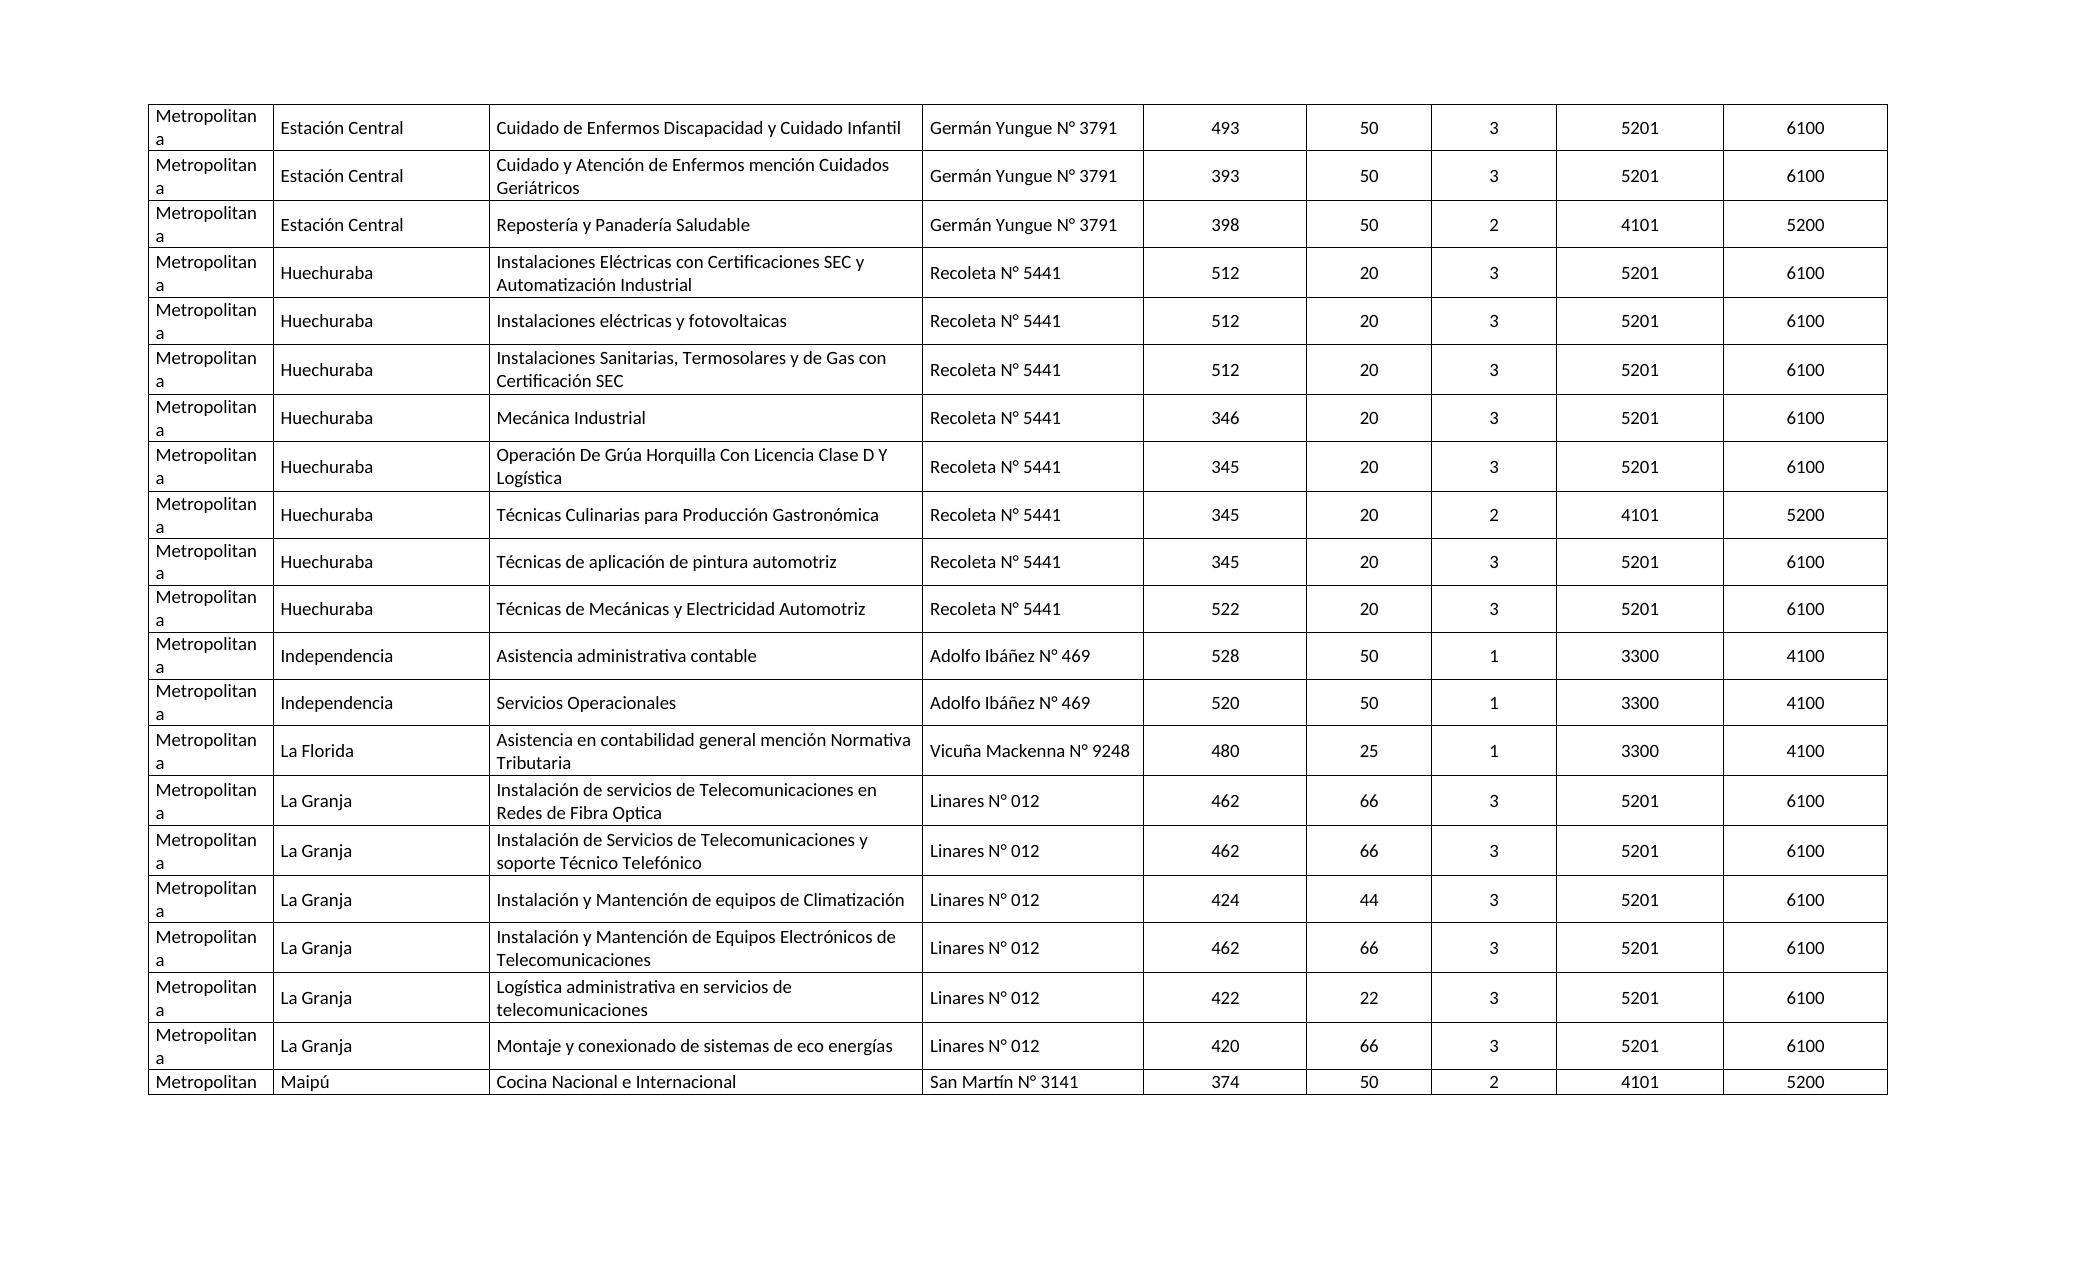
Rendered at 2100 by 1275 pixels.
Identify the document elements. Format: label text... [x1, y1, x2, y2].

table_cell 5201 [1557, 539, 1723, 585]
table_cell 66 [1307, 776, 1431, 825]
table_cell 50 [1307, 105, 1431, 150]
table_cell Recoleta N° 5441 [923, 395, 1143, 441]
table_cell 5200 [1724, 201, 1887, 247]
table_cell Huechuraba [274, 345, 489, 394]
table_cell 50 [1307, 201, 1431, 247]
table_cell 66 [1307, 826, 1431, 875]
table_cell 5201 [1557, 876, 1723, 922]
table_cell 6100 [1724, 1023, 1887, 1069]
table_cell 345 [1144, 442, 1306, 491]
table_cell 5200 [1724, 492, 1887, 538]
table_cell La Florida [274, 726, 489, 775]
table_cell 5201 [1557, 826, 1723, 875]
table_cell Huechuraba [274, 492, 489, 538]
table_cell 20 [1307, 539, 1431, 585]
table_cell 6100 [1724, 105, 1887, 150]
table_cell Independencia [274, 633, 489, 678]
table_cell Instalación de Servicios de Telecomunicaciones y soporte Técnico Telefónico [490, 826, 922, 875]
table_cell 3300 [1557, 726, 1723, 775]
table_cell Linares N° 012 [923, 1023, 1143, 1069]
table_cell 22 [1307, 973, 1431, 1022]
table_cell 3 [1432, 151, 1556, 200]
table_cell 66 [1307, 1023, 1431, 1069]
table_cell 462 [1144, 776, 1306, 825]
table_cell Metropolitana [149, 105, 273, 150]
table_cell 6100 [1724, 151, 1887, 200]
table_cell Linares N° 012 [923, 826, 1143, 875]
table_cell Montaje y conexionado de sistemas de eco energías [490, 1023, 922, 1069]
table_cell Recoleta N° 5441 [923, 586, 1143, 632]
table_cell 345 [1144, 539, 1306, 585]
table_cell 1 [1432, 680, 1556, 725]
table_cell 6100 [1724, 298, 1887, 344]
table_cell 1 [1432, 633, 1556, 678]
table_cell Recoleta N° 5441 [923, 345, 1143, 394]
table_cell 3 [1432, 973, 1556, 1022]
table_cell 6100 [1724, 539, 1887, 585]
table_cell Recoleta N° 5441 [923, 442, 1143, 491]
table_cell Linares N° 012 [923, 876, 1143, 922]
table_cell 5201 [1557, 442, 1723, 491]
table_cell 4101 [1557, 1070, 1723, 1094]
table_cell 5201 [1557, 151, 1723, 200]
table_cell Metropolitana [149, 201, 273, 247]
table_cell 5201 [1557, 105, 1723, 150]
table_cell 5201 [1557, 973, 1723, 1022]
table_cell Huechuraba [274, 539, 489, 585]
table_cell 50 [1307, 680, 1431, 725]
table_cell 3 [1432, 298, 1556, 344]
table_cell 398 [1144, 201, 1306, 247]
table_cell Metropolitana [149, 876, 273, 922]
table_cell La Granja [274, 1023, 489, 1069]
table_cell 4100 [1724, 680, 1887, 725]
table_cell Huechuraba [274, 442, 489, 491]
table_cell Técnicas de aplicación de pintura automotriz [490, 539, 922, 585]
table_cell Metropolitana [149, 248, 273, 297]
table_cell Germán Yungue N° 3791 [923, 201, 1143, 247]
table_cell Instalaciones Eléctricas con Certificaciones SEC y Automatización Industrial [490, 248, 922, 297]
table_cell 6100 [1724, 442, 1887, 491]
table_cell Metropolitana [149, 826, 273, 875]
table_cell 4101 [1557, 201, 1723, 247]
table_cell 25 [1307, 726, 1431, 775]
table_cell Germán Yungue N° 3791 [923, 151, 1143, 200]
table_cell Huechuraba [274, 248, 489, 297]
table_cell 480 [1144, 726, 1306, 775]
table_cell 528 [1144, 633, 1306, 678]
table_cell 424 [1144, 876, 1306, 922]
table_cell 50 [1307, 633, 1431, 678]
table_cell Cuidado de Enfermos Discapacidad y Cuidado Infantil [490, 105, 922, 150]
table_cell Metropolitana [149, 539, 273, 585]
table_cell Servicios Operacionales [490, 680, 922, 725]
table_cell 3300 [1557, 633, 1723, 678]
table_cell Linares N° 012 [923, 923, 1143, 972]
table_cell 345 [1144, 492, 1306, 538]
table_cell 6100 [1724, 345, 1887, 394]
table_cell Metropolitana [149, 395, 273, 441]
table_cell Logística administrativa en servicios de telecomunicaciones [490, 973, 922, 1022]
table_cell Huechuraba [274, 586, 489, 632]
table_cell 2 [1432, 492, 1556, 538]
table_cell La Granja [274, 973, 489, 1022]
table_cell 3 [1432, 539, 1556, 585]
table_cell 20 [1307, 442, 1431, 491]
table_cell 3 [1432, 776, 1556, 825]
table_cell 50 [1307, 1070, 1431, 1094]
table_cell Mecánica Industrial [490, 395, 922, 441]
table_cell San Martín N° 3141 [923, 1070, 1143, 1094]
table_cell 3 [1432, 248, 1556, 297]
table_cell Instalación de servicios de Telecomunicaciones en Redes de Fibra Optica [490, 776, 922, 825]
table_cell 6100 [1724, 248, 1887, 297]
table_cell 4101 [1557, 492, 1723, 538]
table_cell 5201 [1557, 776, 1723, 825]
table_cell Metropolitana [149, 726, 273, 775]
table_cell Estación Central [274, 105, 489, 150]
table_cell 5201 [1557, 248, 1723, 297]
table_cell Instalaciones eléctricas y fotovoltaicas [490, 298, 922, 344]
table_cell 3 [1432, 345, 1556, 394]
table_cell 393 [1144, 151, 1306, 200]
table_cell Repostería y Panadería Saludable [490, 201, 922, 247]
table_cell Metropolitana [149, 442, 273, 491]
table_cell 462 [1144, 923, 1306, 972]
table_cell 20 [1307, 248, 1431, 297]
table_cell Recoleta N° 5441 [923, 298, 1143, 344]
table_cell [490, 1070, 922, 1094]
table_cell Metropolitana [149, 923, 273, 972]
table_cell 50 [1307, 151, 1431, 200]
table_cell 6100 [1724, 923, 1887, 972]
table_cell Recoleta N° 5441 [923, 248, 1143, 297]
table_cell Metropolitana [149, 1070, 273, 1094]
table_cell 5200 [1724, 1070, 1887, 1094]
table_cell 3 [1432, 1023, 1556, 1069]
table_cell 520 [1144, 680, 1306, 725]
table_cell Huechuraba [274, 395, 489, 441]
table_cell 512 [1144, 298, 1306, 344]
table_cell 3 [1432, 442, 1556, 491]
table_cell Instalaciones Sanitarias, Termosolares y de Gas con Certificación SEC [490, 345, 922, 394]
table_cell La Granja [274, 776, 489, 825]
table_cell 20 [1307, 586, 1431, 632]
table_cell Recoleta N° 5441 [923, 492, 1143, 538]
table_cell Vicuña Mackenna N° 9248 [923, 726, 1143, 775]
table_cell Instalación y Mantención de equipos de Climatización [490, 876, 922, 922]
table_cell 44 [1307, 876, 1431, 922]
table_cell Metropolitana [149, 973, 273, 1022]
table_cell 462 [1144, 826, 1306, 875]
table_cell 4100 [1724, 726, 1887, 775]
table_cell Instalación y Mantención de Equipos Electrónicos de Telecomunicaciones [490, 923, 922, 972]
table_cell Metropolitana [149, 151, 273, 200]
table_cell 493 [1144, 105, 1306, 150]
table_cell 5201 [1557, 345, 1723, 394]
table_cell Independencia [274, 680, 489, 725]
table_cell Estación Central [274, 151, 489, 200]
table_cell 5201 [1557, 923, 1723, 972]
table_cell 3 [1432, 876, 1556, 922]
table_cell 5201 [1557, 586, 1723, 632]
table_cell Metropolitana [149, 633, 273, 678]
table_cell 3300 [1557, 680, 1723, 725]
table_cell 3 [1432, 586, 1556, 632]
table_cell La Granja [274, 876, 489, 922]
table_cell 6100 [1724, 973, 1887, 1022]
table_cell Recoleta N° 5441 [923, 539, 1143, 585]
table_cell Metropolitana [149, 586, 273, 632]
table_cell 6100 [1724, 826, 1887, 875]
table_cell 522 [1144, 586, 1306, 632]
table_cell Adolfo Ibáñez N° 469 [923, 633, 1143, 678]
table_cell 4100 [1724, 633, 1887, 678]
table_cell 3 [1432, 105, 1556, 150]
table_cell 3 [1432, 826, 1556, 875]
table_cell La Granja [274, 923, 489, 972]
table_cell 20 [1307, 345, 1431, 394]
table_cell 66 [1307, 923, 1431, 972]
table_cell Adolfo Ibáñez N° 469 [923, 680, 1143, 725]
table_cell Metropolitana [149, 345, 273, 394]
table_cell 2 [1432, 201, 1556, 247]
table_cell 6100 [1724, 395, 1887, 441]
table_cell Maipú [274, 1070, 489, 1094]
table_cell 5201 [1557, 1023, 1723, 1069]
table_cell Huechuraba [274, 298, 489, 344]
table_cell Técnicas Culinarias para Producción Gastronómica [490, 492, 922, 538]
table_cell Metropolitana [149, 1023, 273, 1069]
table_cell 2 [1432, 1070, 1556, 1094]
table_cell 420 [1144, 1023, 1306, 1069]
table_cell 5201 [1557, 298, 1723, 344]
table_cell 20 [1307, 298, 1431, 344]
table_cell Asistencia en contabilidad general mención Normativa Tributaria [490, 726, 922, 775]
table_cell 346 [1144, 395, 1306, 441]
table_cell 512 [1144, 345, 1306, 394]
table_cell Metropolitana [149, 298, 273, 344]
table_cell La Granja [274, 826, 489, 875]
table_cell 3 [1432, 395, 1556, 441]
table_cell 374 [1144, 1070, 1306, 1094]
table_cell 6100 [1724, 776, 1887, 825]
table_cell 1 [1432, 726, 1556, 775]
table_cell 6100 [1724, 876, 1887, 922]
table_cell Metropolitana [149, 680, 273, 725]
table_cell Estación Central [274, 201, 489, 247]
table_cell Técnicas de Mecánicas y Electricidad Automotriz [490, 586, 922, 632]
table_cell 512 [1144, 248, 1306, 297]
table_cell 6100 [1724, 586, 1887, 632]
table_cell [923, 105, 1143, 150]
table_cell Metropolitana [149, 492, 273, 538]
table_cell 422 [1144, 973, 1306, 1022]
table_cell Linares N° 012 [923, 973, 1143, 1022]
table_cell Cuidado y Atención de Enfermos mención Cuidados Geriátricos [490, 151, 922, 200]
table_cell Operación De Grúa Horquilla Con Licencia Clase D Y Logística [490, 442, 922, 491]
table_cell 3 [1432, 923, 1556, 972]
table_cell Asistencia administrativa contable [490, 633, 922, 678]
table_cell 20 [1307, 395, 1431, 441]
table_cell Linares N° 012 [923, 776, 1143, 825]
table_cell 5201 [1557, 395, 1723, 441]
table_cell 20 [1307, 492, 1431, 538]
table_cell Metropolitana [149, 776, 273, 825]
